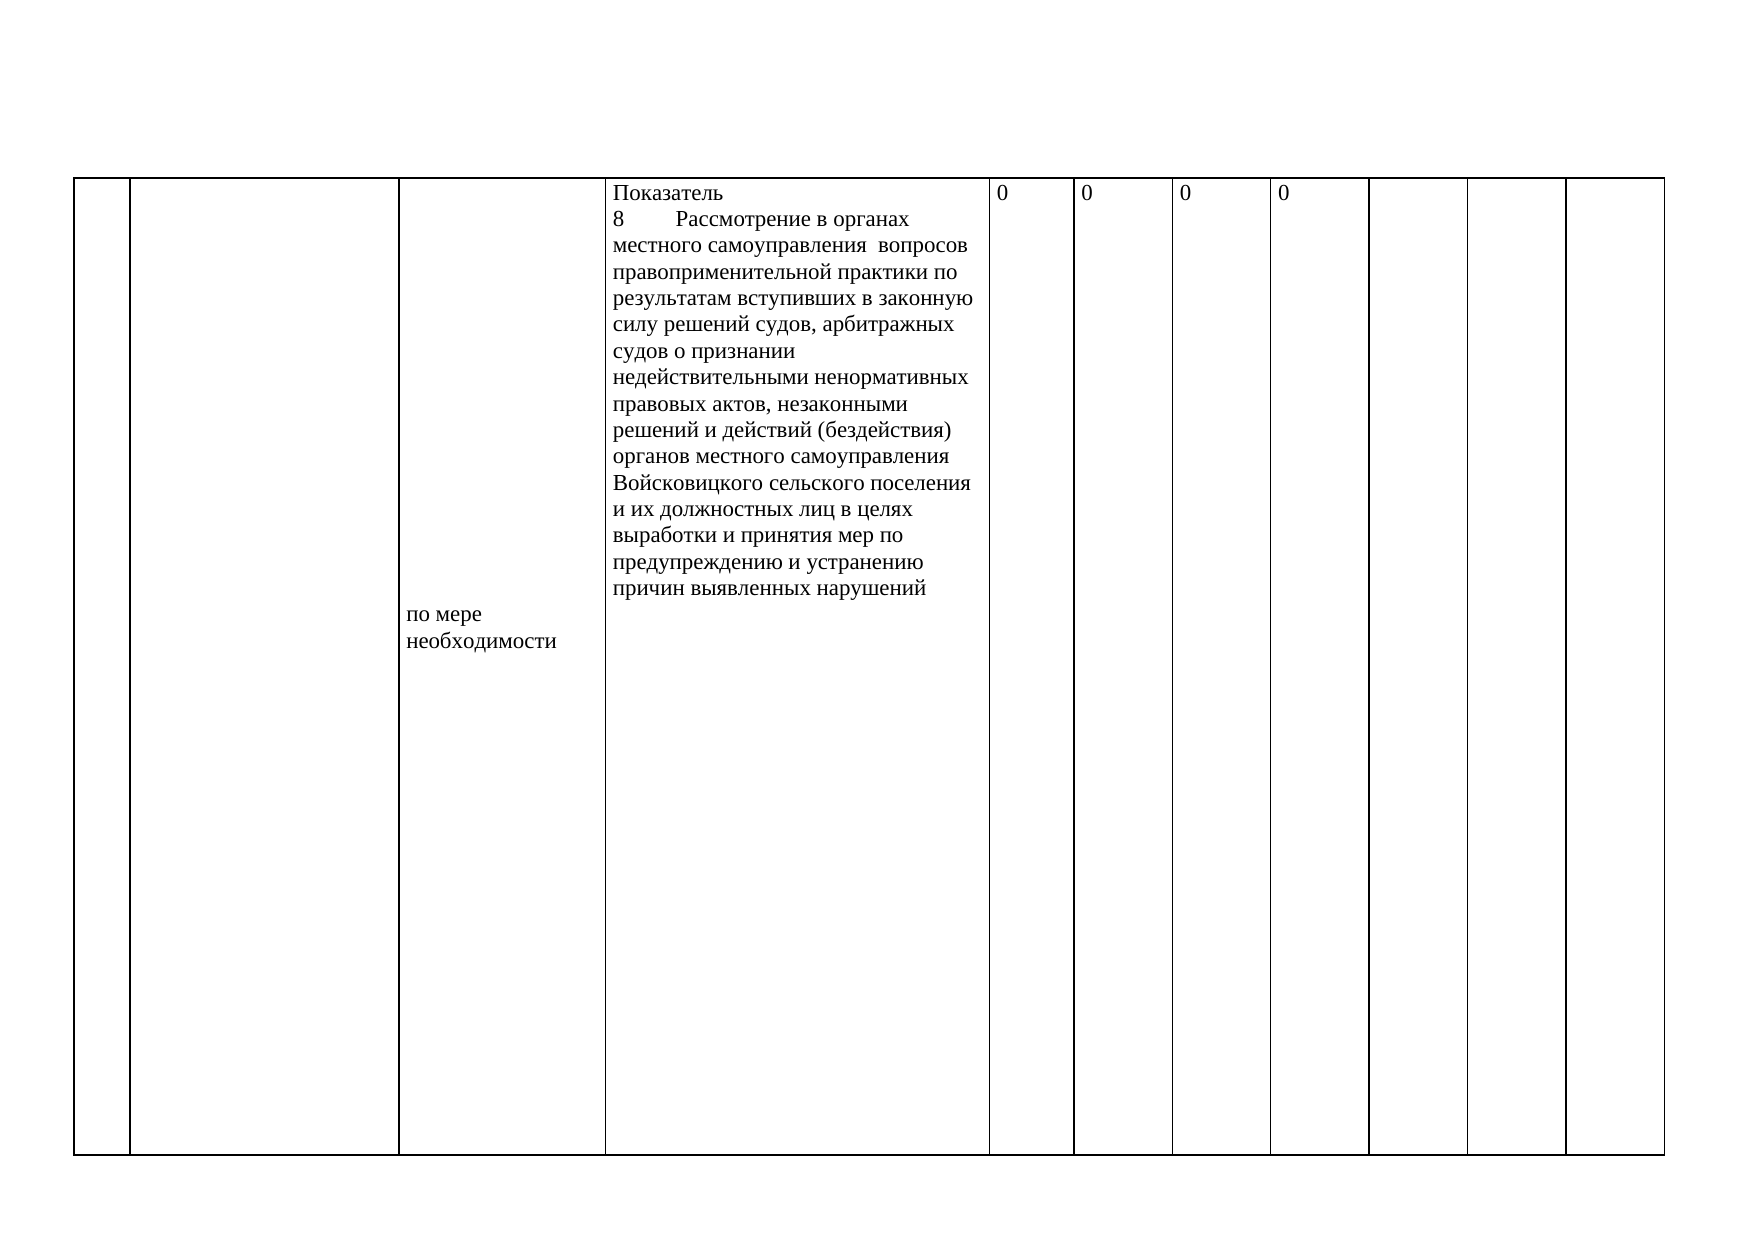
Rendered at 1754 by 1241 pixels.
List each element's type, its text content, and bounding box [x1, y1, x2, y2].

table_cell 0 [1075, 179, 1172, 1154]
table_cell 0 [1173, 179, 1270, 1154]
table_cell 0 [990, 179, 1073, 1154]
table_cell [1567, 179, 1664, 1154]
table_cell [1370, 179, 1467, 1154]
table_cell [1468, 179, 1565, 1154]
table_cell 0 [1271, 179, 1368, 1154]
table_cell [606, 179, 989, 1154]
